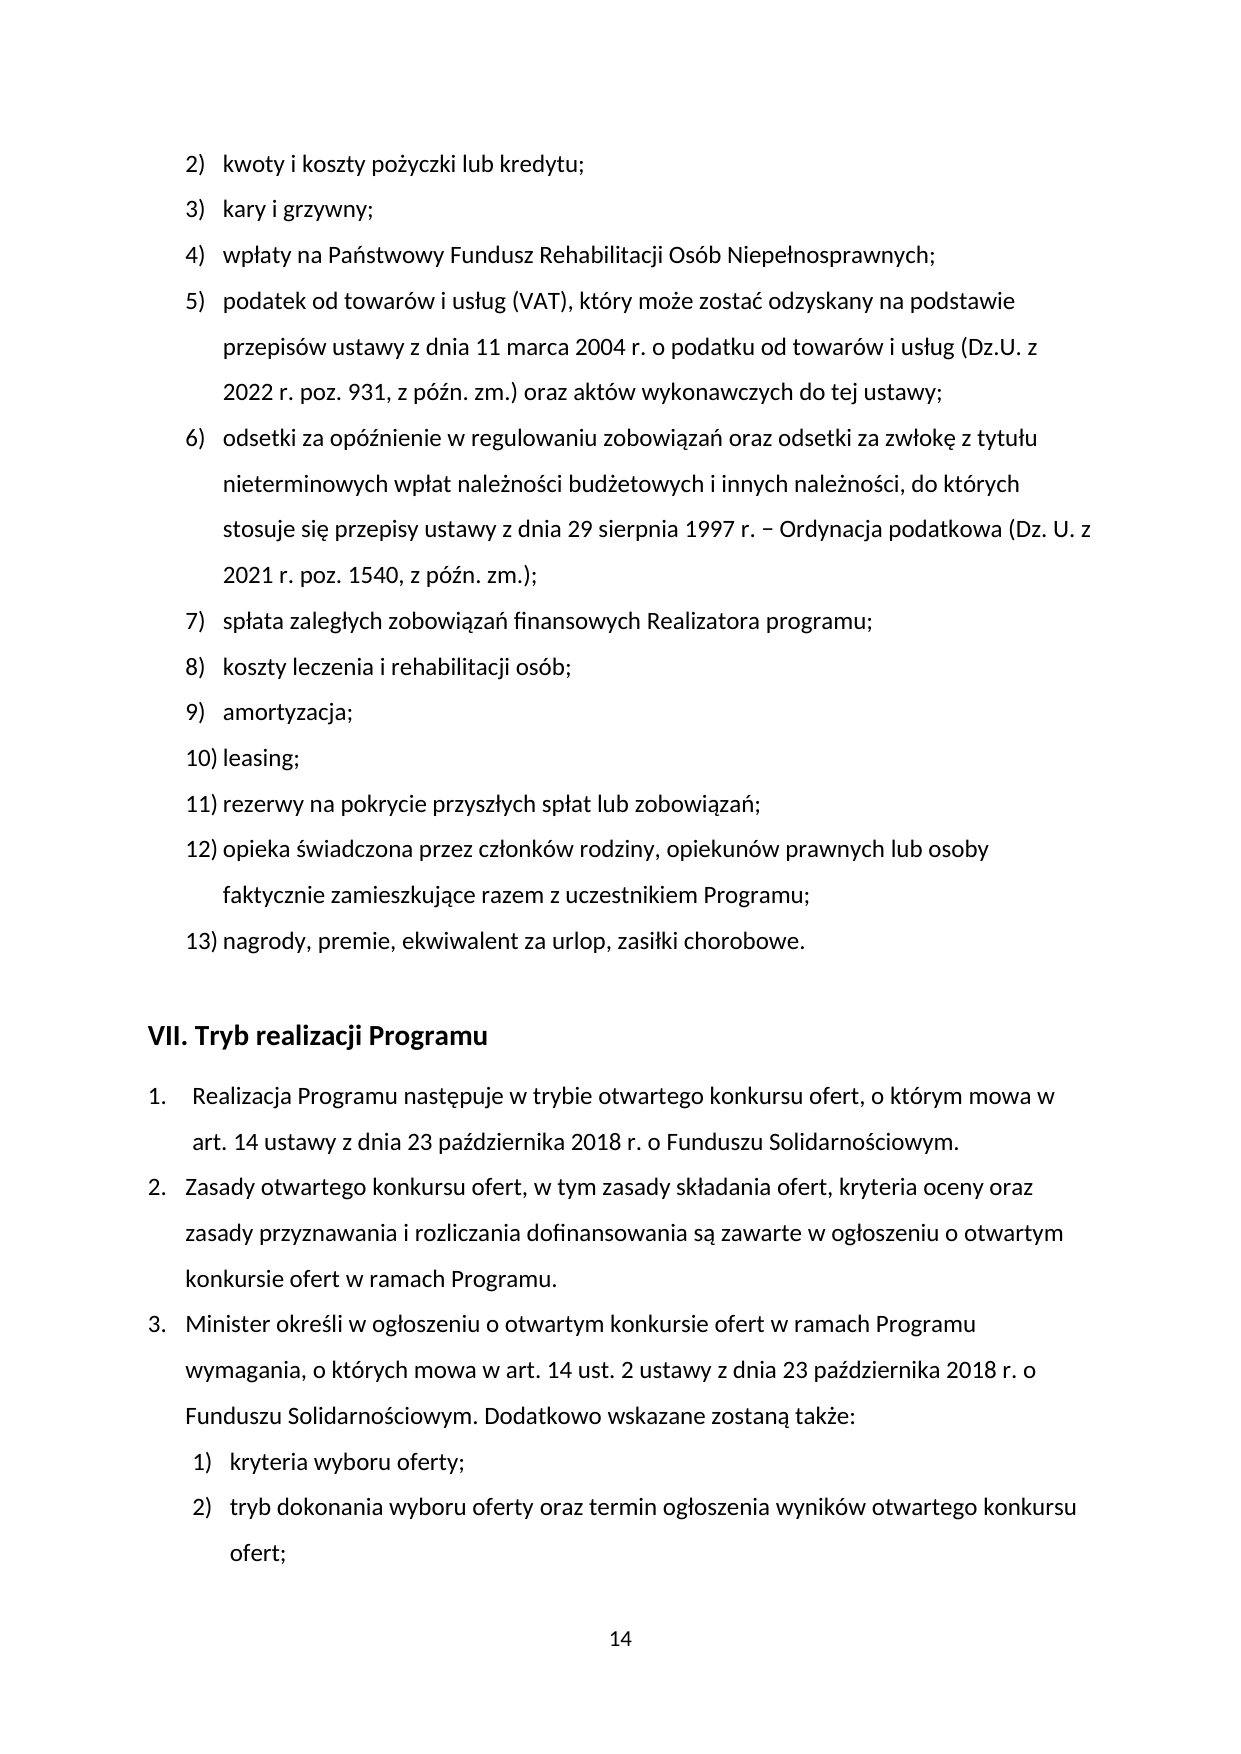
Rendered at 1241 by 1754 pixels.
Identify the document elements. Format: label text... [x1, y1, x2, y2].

list kary i grzywny; [185, 193, 1092, 224]
list wpłaty na Państwowy Fundusz Rehabilitacji Osób Niepełnosprawnych; [185, 239, 1092, 270]
list leasing; [185, 742, 1092, 773]
list podatek od towarów i usług (VAT), który może zostać odzyskany na podstawie przepisów ustawy z dnia 11 marca 2004 r. o podatku od towarów i usług (Dz.U. z 2022 r. poz. 931, z późn. zm.) oraz aktów wykonawczych do tej ustawy; [185, 285, 1092, 407]
subtitle VII. Tryb realizacji Programu [148, 1017, 1092, 1052]
list nagrody, premie, ekwiwalent za urlop, zasiłki chorobowe. [185, 925, 1092, 956]
list rezerwy na pokrycie przyszłych spłat lub zobowiązań; [185, 788, 1092, 818]
list amortyzacja; [185, 696, 1092, 727]
list Minister określi w ogłoszeniu o otwartym konkursie ofert w ramach Programu wymagania, o których mowa w art. 14 ust. 2 ustawy z dnia 23 października 2018 r. o Funduszu Solidarnościowym. Dodatkowo wskazane zostaną także: [148, 1309, 1092, 1431]
list kwoty i koszty pożyczki lub kredytu; [185, 148, 1092, 178]
list kryteria wyboru oferty; [192, 1446, 1092, 1476]
list tryb dokonania wyboru oferty oraz termin ogłoszenia wyników otwartego konkursu ofert; [192, 1492, 1092, 1568]
list spłata zaległych zobowiązań finansowych Realizatora programu; [185, 605, 1092, 636]
list Zasady otwartego konkursu ofert, w tym zasady składania ofert, kryteria oceny oraz zasady przyznawania i rozliczania dofinansowania są zawarte w ogłoszeniu o otwartym konkursie ofert w ramach Programu. [148, 1171, 1092, 1293]
list Realizacja Programu następuje w trybie otwartego konkursu ofert, o którym mowa w art. 14 ustawy z dnia 23 października 2018 r. o Funduszu Solidarnościowym. [148, 1080, 1092, 1156]
list odsetki za opóźnienie w regulowaniu zobowiązań oraz odsetki za zwłokę z tytułu nieterminowych wpłat należności budżetowych i innych należności, do których stosuje się przepisy ustawy z dnia 29 sierpnia 1997 r. − Ordynacja podatkowa (Dz. U. z 2021 r. poz. 1540, z późn. zm.); [185, 422, 1092, 590]
list opieka świadczona przez członków rodziny, opiekunów prawnych lub osoby faktycznie zamieszkujące razem z uczestnikiem Programu; [185, 834, 1092, 910]
list koszty leczenia i rehabilitacji osób; [185, 651, 1092, 681]
